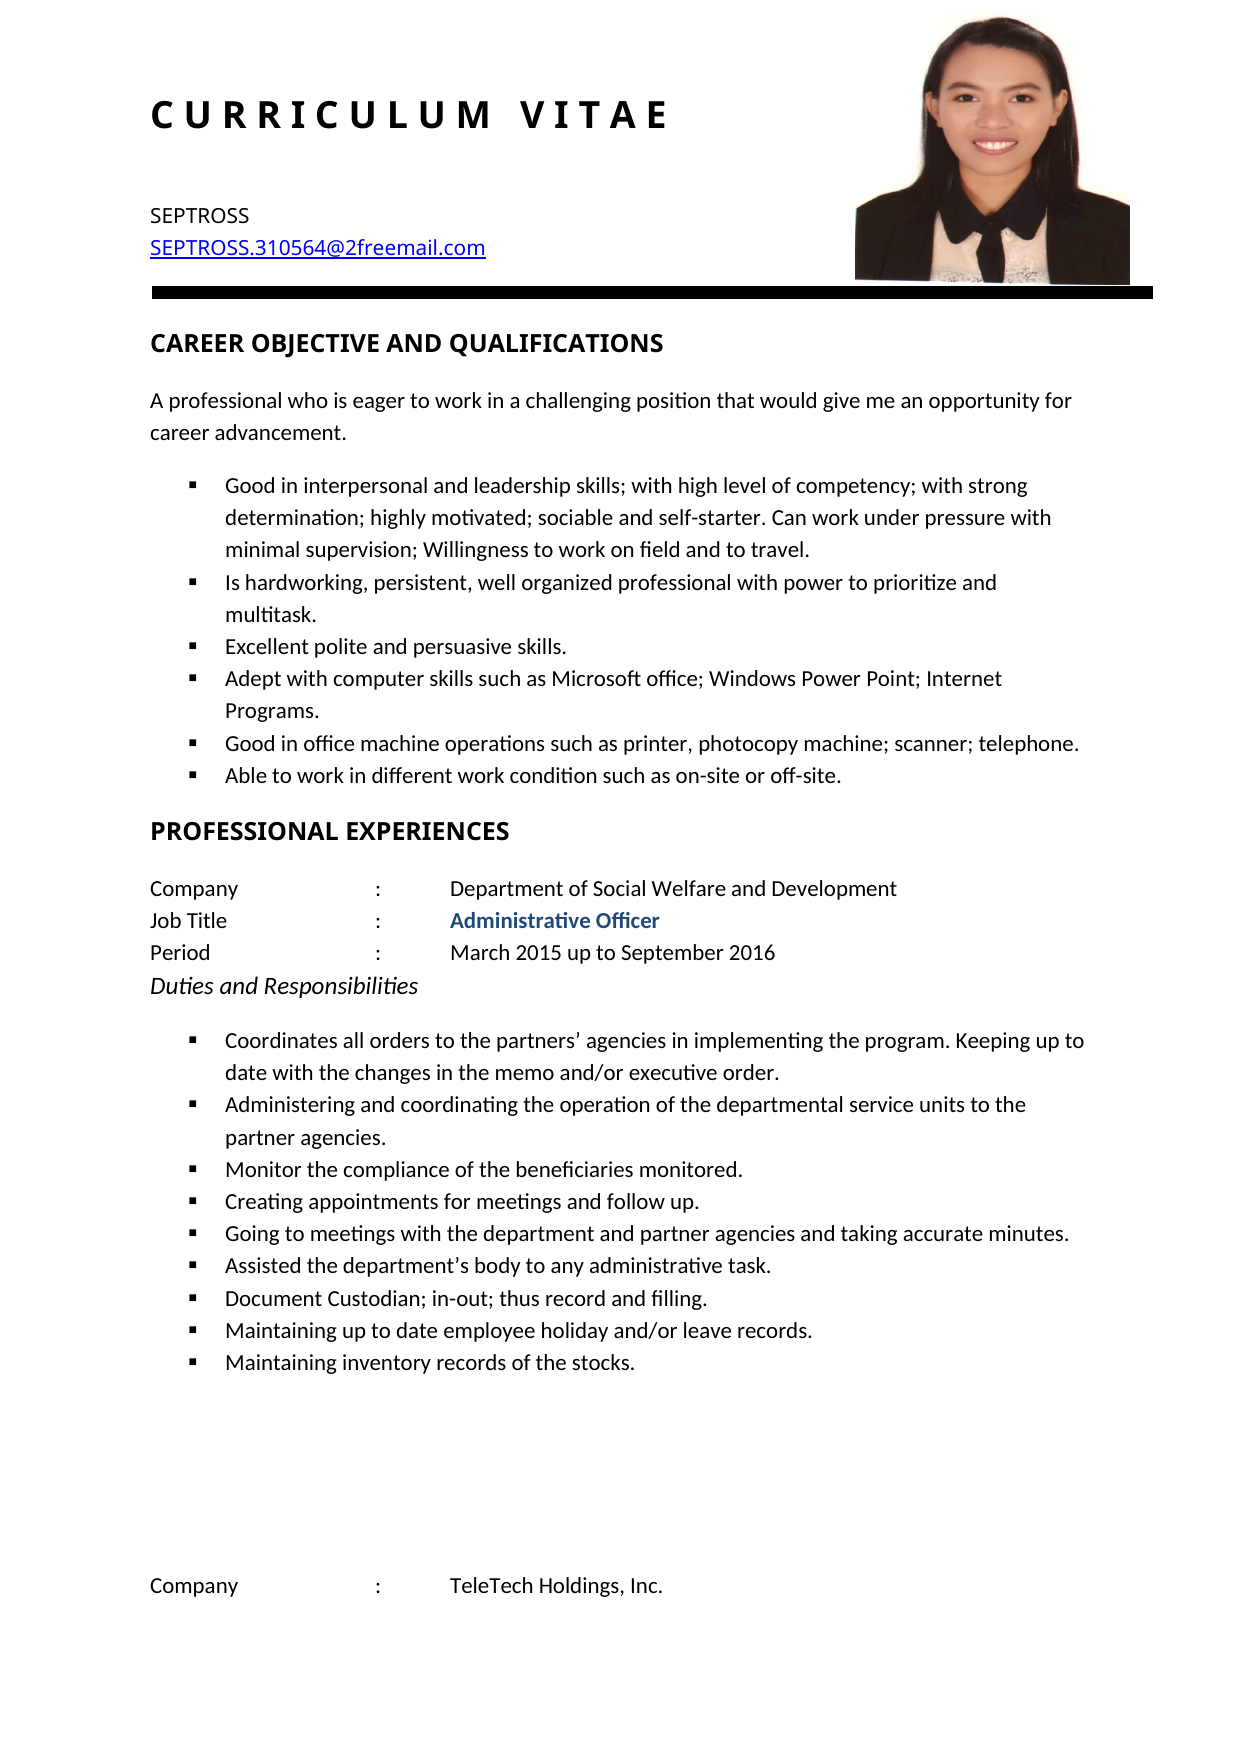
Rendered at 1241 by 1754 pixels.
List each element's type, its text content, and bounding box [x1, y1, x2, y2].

list Adept with computer skills such as Microsoft office; Windows Power Point; Internet Programs. [187, 664, 1090, 724]
list Going to meetings with the department and partner agencies and taking accurate minutes. [187, 1219, 1090, 1247]
text Company : TeleTech Holdings, Inc. [150, 1572, 1090, 1599]
list Document Custodian; in-out; thus record and filling. [187, 1284, 1090, 1312]
list Good in office machine operations such as printer, photocopy machine; scanner; telephone. [187, 729, 1090, 757]
text SEPTROSS [150, 201, 1090, 229]
list Excellent polite and persuasive skills. [187, 632, 1090, 660]
text Job Title : Administrative Officer [150, 906, 1090, 934]
list Maintaining up to date employee holiday and/or leave records. [187, 1316, 1090, 1344]
picture [855, 9, 1130, 285]
text Company : Department of Social Welfare and Development [150, 874, 1090, 902]
list Monitor the compliance of the beneficiaries monitored. [187, 1155, 1090, 1183]
text Duties and Responsibilities [150, 970, 1090, 1001]
text PROFESSIONAL EXPERIENCES [150, 814, 1090, 848]
text C U R R I C U L U M V I T A E [150, 89, 1090, 140]
text SEPTROSS.310564@2freemail.com [150, 233, 1090, 262]
text CAREER OBJECTIVE AND QUALIFICATIONS [150, 326, 1090, 360]
list Able to work in different work condition such as on-site or off-site. [187, 761, 1090, 789]
list Good in interpersonal and leadership skills; with high level of competency; with strong determination; highly motivated; sociable and self-starter. Can work under pressure with minimal supervision; Willingness to work on field and to travel. [187, 471, 1090, 563]
list Creating appointments for meetings and follow up. [187, 1187, 1090, 1215]
list Administering and coordinating the operation of the departmental service units to the partner agencies. [187, 1091, 1090, 1151]
list Is hardworking, persistent, well organized professional with power to prioritize and multitask. [187, 568, 1090, 628]
text Period : March 2015 up to September 2016 [150, 938, 1090, 966]
text A professional who is eager to work in a challenging position that would give me an opportunity for career advancement. [150, 386, 1090, 446]
list Coordinates all orders to the partners’ agencies in implementing the program. Keeping up to date with the changes in the memo and/or executive order. [187, 1026, 1090, 1086]
list Assisted the department’s body to any administrative task. [187, 1252, 1090, 1279]
list Maintaining inventory records of the stocks. [187, 1348, 1090, 1376]
